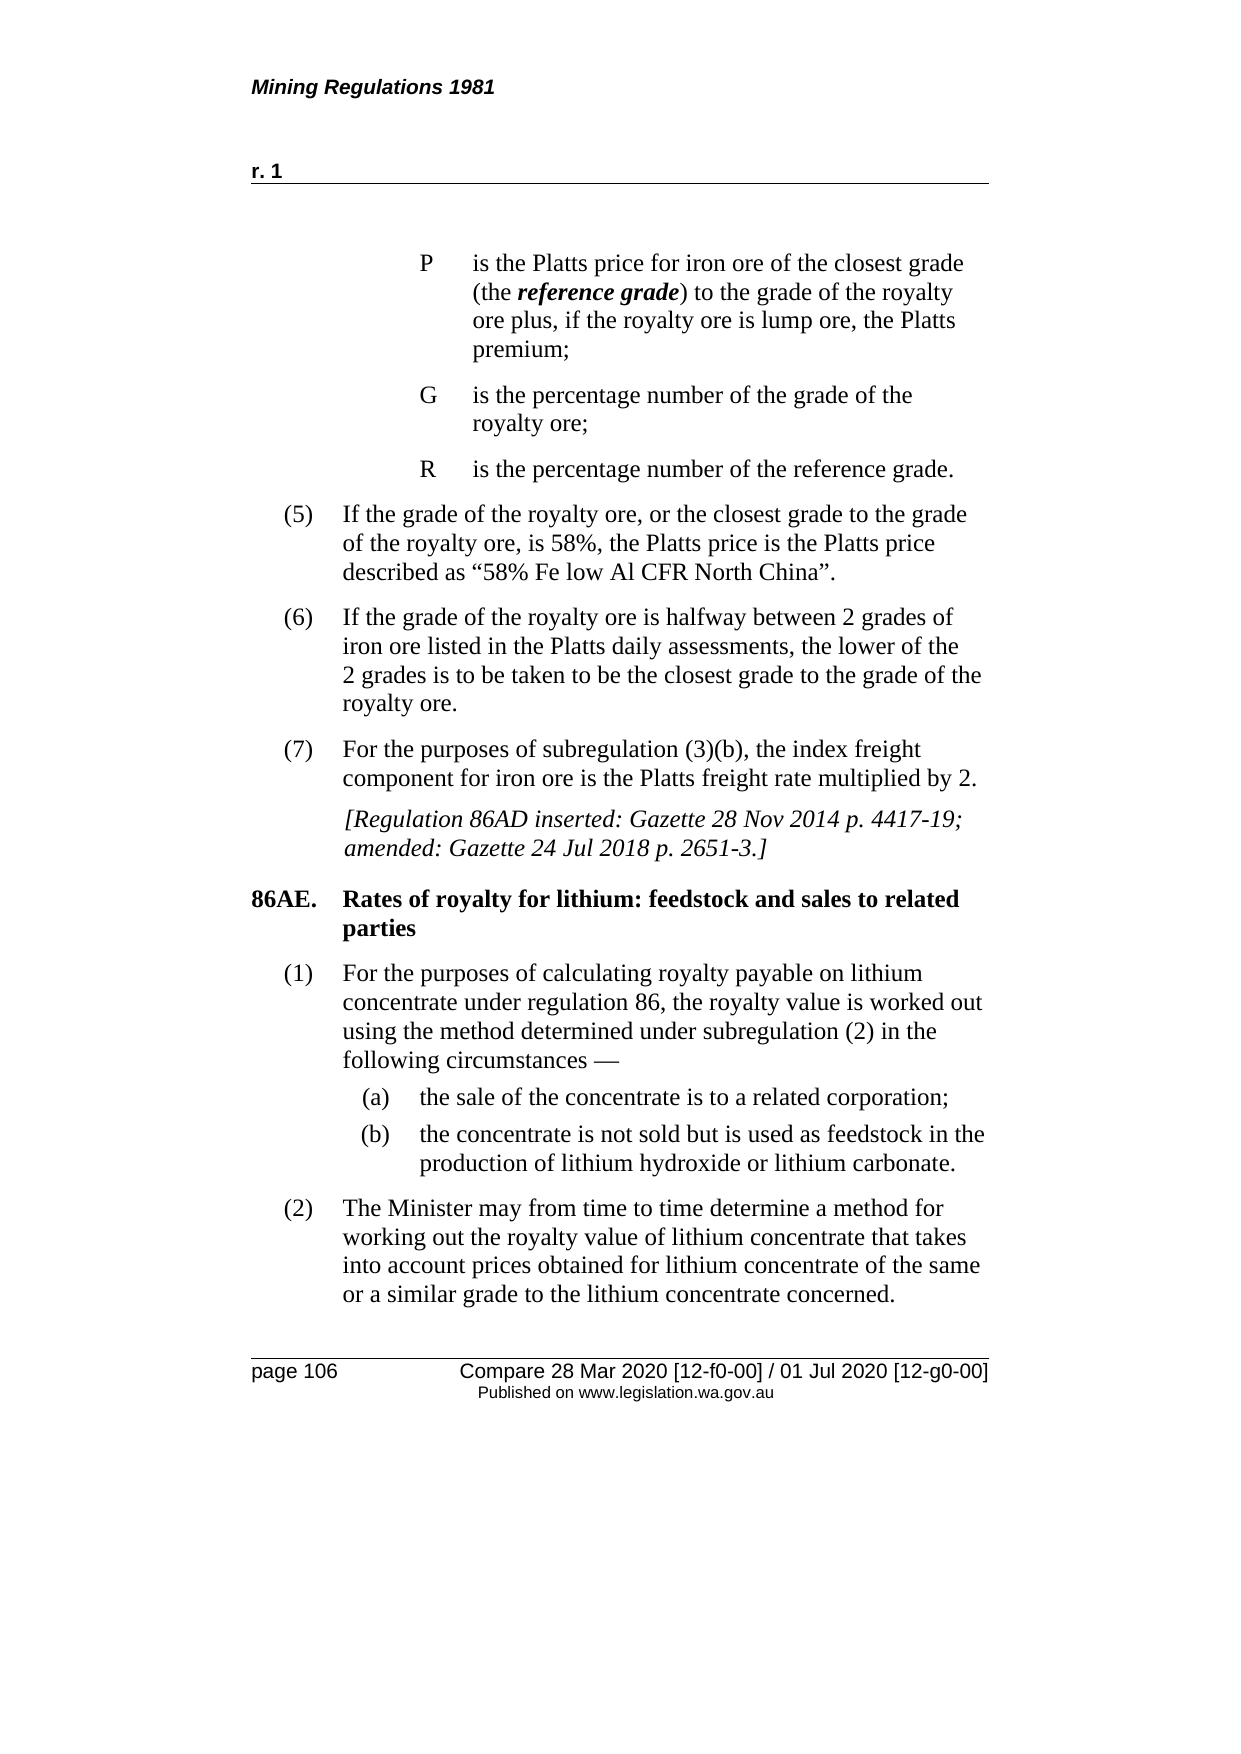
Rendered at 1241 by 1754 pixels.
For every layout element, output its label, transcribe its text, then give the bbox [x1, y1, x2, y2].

text [Regulation 86AD inserted: Gazette 28 Nov 2014 p. 4417-19; amended: Gazette 24 Jul 2018 p. 2651-3.] [251, 804, 989, 861]
text (5) If the grade of the royalty ore, or the closest grade to the grade of the royalty ore, is 58%, the Platts price is the Platts price described as “58% Fe low Al CFR North China”. [251, 499, 989, 586]
text P is the Platts price for iron ore of the closest grade (the reference grade) to the grade of the royalty ore plus, if the royalty ore is lump ore, the Platts premium; [251, 248, 989, 363]
subtitle 86AE. Rates of royalty for lithium: feedstock and sales to related parties [251, 884, 989, 942]
text (b) the concentrate is not sold but is used as feedstock in the production of lithium hydroxide or lithium carbonate. [251, 1119, 989, 1176]
text (6) If the grade of the royalty ore is halfway between 2 grades of iron ore listed in the Platts daily assessments, the lower of the 2 grades is to be taken to be the closest grade to the grade of the royalty ore. [251, 602, 989, 717]
text (a) the sale of the concentrate is to a related corporation; [251, 1082, 989, 1111]
text (2) The Minister may from time to time determine a method for working out the royalty value of lithium concentrate that takes into account prices obtained for lithium concentrate of the same or a similar grade to the lithium concentrate concerned. [251, 1193, 989, 1308]
text (7) For the purposes of subregulation (3)(b), the index freight component for iron ore is the Platts freight rate multiplied by 2. [251, 734, 989, 791]
text G is the percentage number of the grade of the royalty ore; [251, 380, 989, 437]
text (1) For the purposes of calculating royalty payable on lithium concentrate under regulation 86, the royalty value is worked out using the method determined under subregulation (2) in the following circumstances — [251, 958, 989, 1073]
text R is the percentage number of the reference grade. [251, 454, 989, 483]
